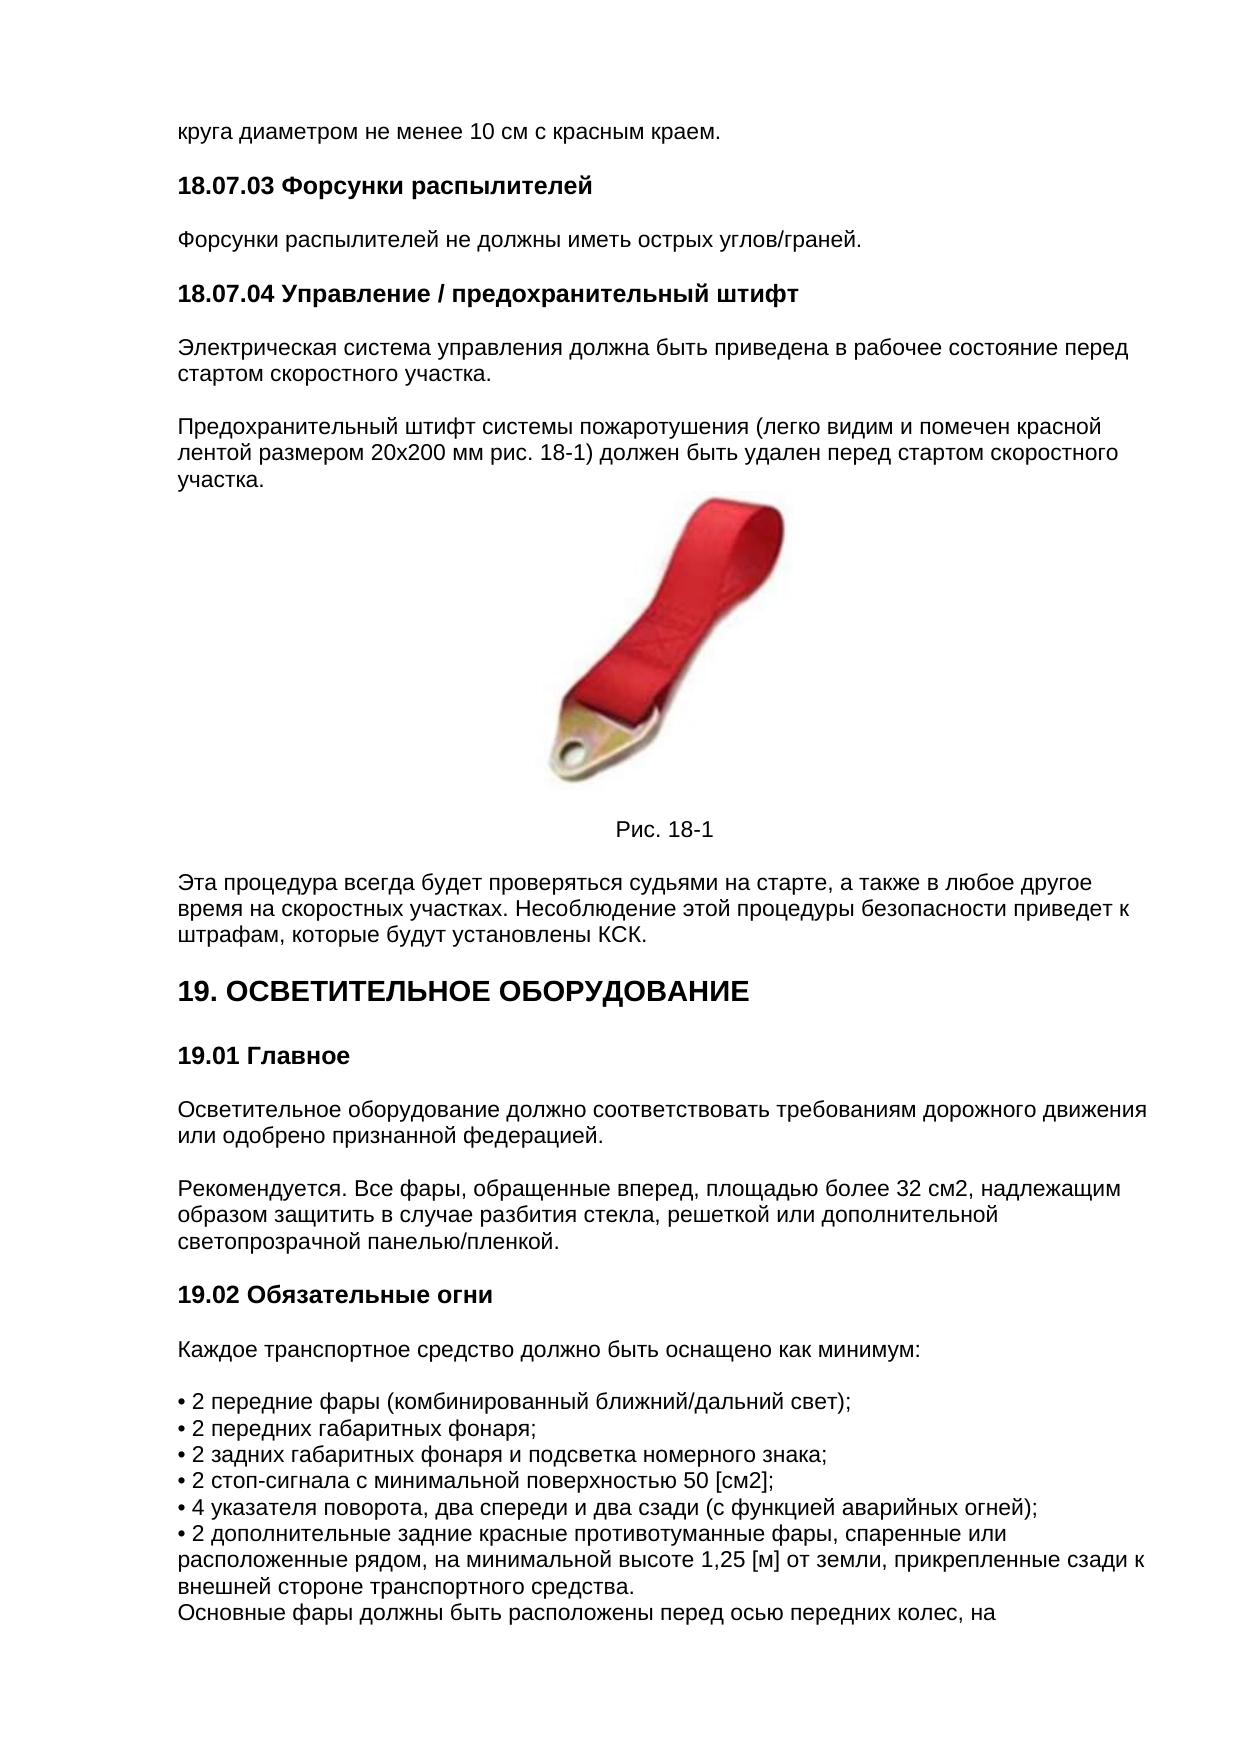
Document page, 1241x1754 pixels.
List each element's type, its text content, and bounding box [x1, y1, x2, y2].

text 19.02 Обязательные огни [177, 1254, 1152, 1309]
text Форсунки распылителей не должны иметь острых углов/граней. [177, 199, 1152, 252]
text 19. ОСВЕТИТЕЛЬНОЕ ОБОРУДОВАНИЕ [177, 974, 1152, 1007]
text Электрическая система управления должна быть приведена в рабочее состояние перед стартом скоростного участка. [177, 307, 1152, 386]
text 19.01 Главное [177, 1041, 1152, 1070]
text Эта процедура всегда будет проверяться судьями на старте, а также в любое другое время на скоростных участках. Несоблюдение этой процедуры безопасности приведет к штрафам, которые будут установлены КСК. [177, 868, 1152, 947]
text Предохранительный штифт системы пожаротушения (легко видим и помечен красной лентой размером 20x200 мм рис. 18-1) должен быть удален перед стартом скоростного участка. [177, 413, 1152, 492]
text • 2 передние фары (комбинированный ближний/дальний свет); • 2 передних габаритных фонаря; • 2 задних габаритных фонаря и подсветка номерного знака; • 2 стоп-сигнала с минимальной поверхностью 50 [см2]; • 4 указателя поворота, два спереди и два сзади (с функцией аварийных огней); • 2 дополнительные задние красные противотуманные фары, спаренные или расположенные рядом, на минимальной высоте 1,25 [м] от земли, прикрепленные сзади к внешней стороне транспортного средства. [177, 1362, 1152, 1599]
text Рис. 18-1 [177, 816, 1152, 842]
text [177, 1599, 1152, 1626]
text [177, 118, 1152, 144]
text 18.07.04 Управление / предохранительный штифт [177, 252, 1152, 307]
text Каждое транспортное средство должно быть оснащено как минимум: [177, 1309, 1152, 1362]
text Осветительное оборудование должно соответствовать требованиям дорожного движения или одобрено признанной федерацией. Рекомендуется. Все фары, обращенные вперед, площадью более 32 см2, надлежащим образом защитить в случае разбития стекла, решеткой или дополнительной светопрозрачной панелью/пленкой. [177, 1070, 1152, 1254]
picture [534, 491, 794, 790]
text 18.07.03 Форсунки распылителей [177, 144, 1152, 199]
